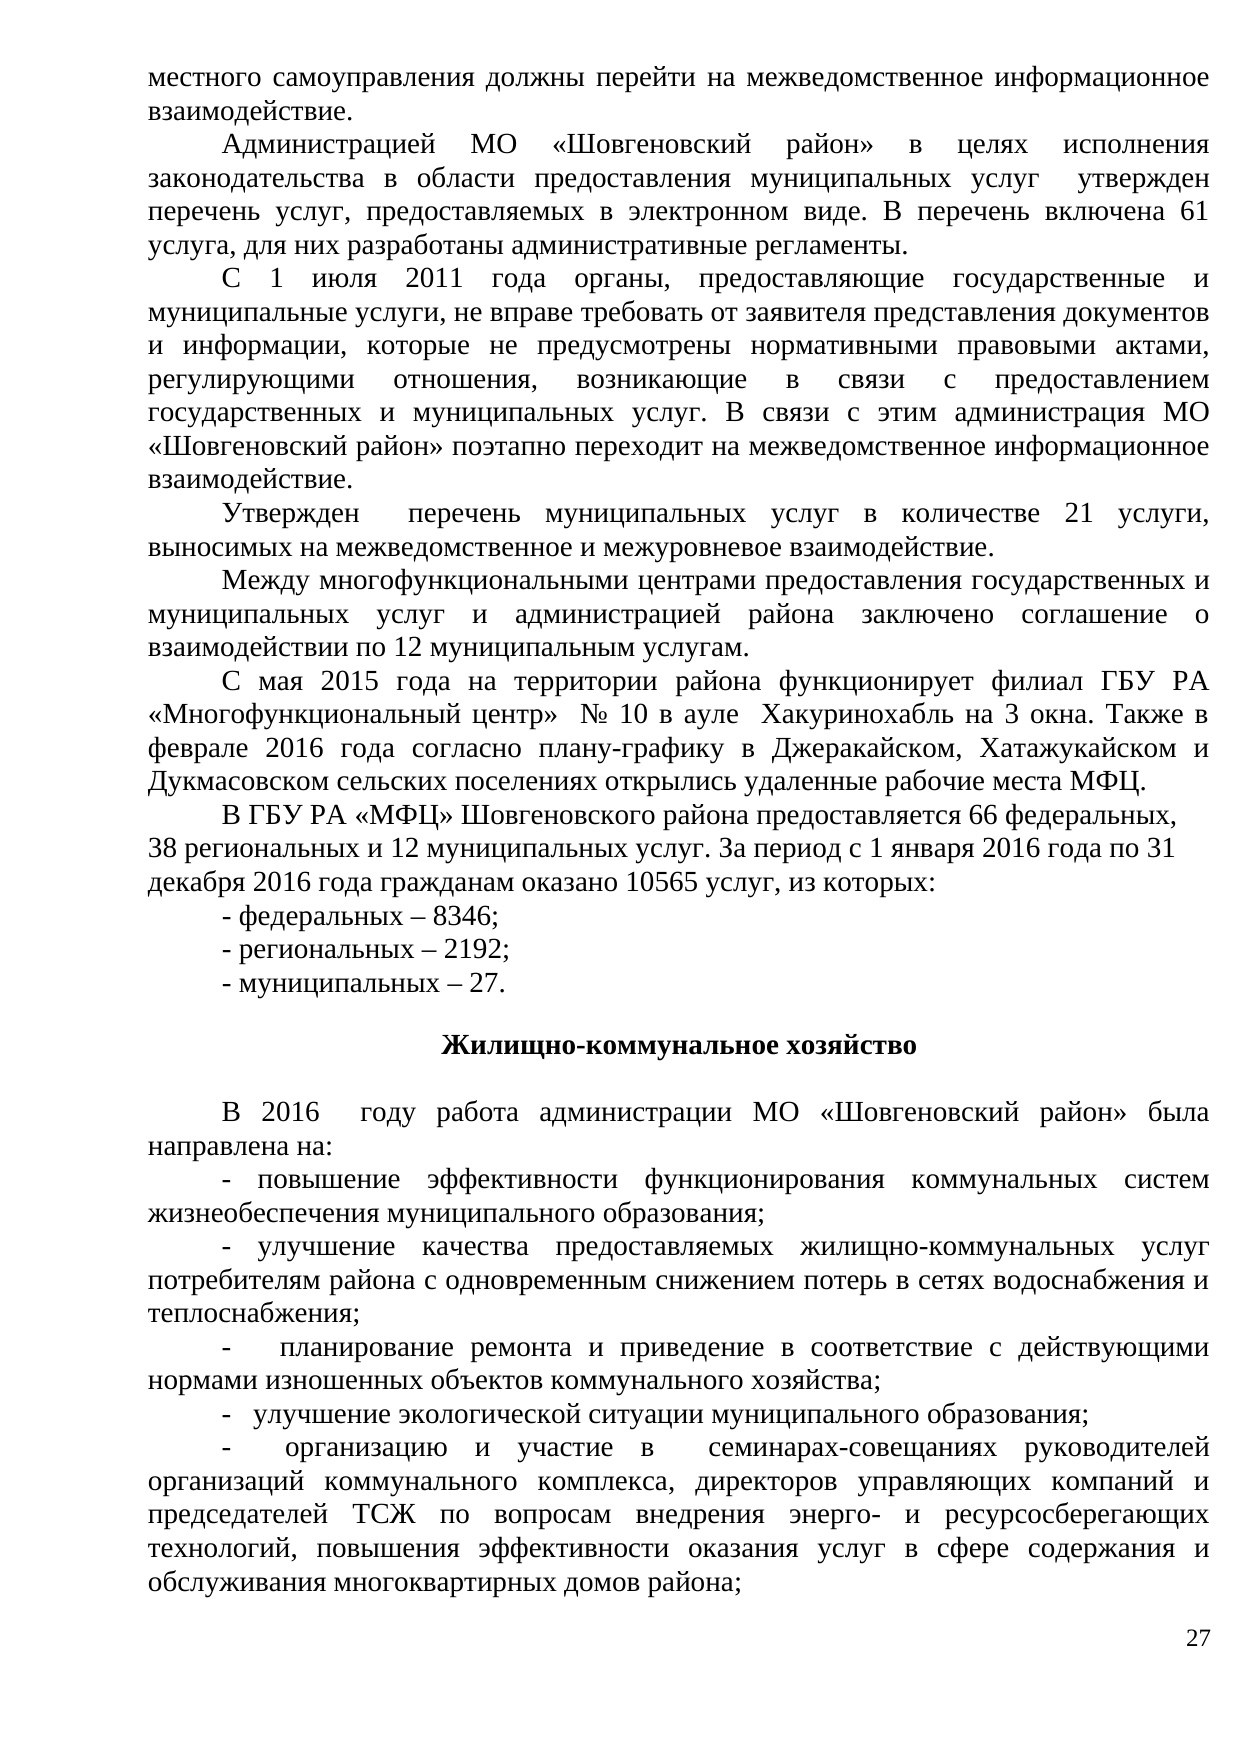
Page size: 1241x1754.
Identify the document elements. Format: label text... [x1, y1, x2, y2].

text - планирование ремонта и приведение в соответствие с действующими нормами изношенных объектов коммунального хозяйства; [148, 1329, 1211, 1396]
text Утвержден перечень муниципальных услуг в количестве 21 услуги, выносимых на межведомственное и межуровневое взаимодействие. [148, 495, 1211, 562]
subtitle Жилищно-коммунальное хозяйство [148, 1027, 1211, 1061]
text - региональных – 2192; [148, 931, 1211, 965]
text Между многофункциональными центрами предоставления государственных и муниципальных услуг и администрацией района заключено соглашение о взаимодействии по 12 муниципальным услугам. [148, 562, 1211, 663]
text - организацию и участие в семинарах-совещаниях руководителей организаций коммунального комплекса, директоров управляющих компаний и председателей ТСЖ по вопросам внедрения энерго- и ресурсосберегающих технологий, повышения эффективности оказания услуг в сфере содержания и обслуживания многоквартирных домов района; [148, 1429, 1211, 1597]
text - муниципальных – 27. [148, 965, 1211, 998]
text - улучшение качества предоставляемых жилищно-коммунальных услуг потребителям района с одновременным снижением потерь в сетях водоснабжения и теплоснабжения; [148, 1228, 1211, 1329]
text - федеральных – 8346; [148, 898, 1211, 931]
text В ГБУ РА «МФЦ» Шовгеновского района предоставляется 66 федеральных, 38 региональных и 12 муниципальных услуг. За период с 1 января 2016 года по 31 декабря 2016 года гражданам оказано 10565 услуг, из которых: [148, 797, 1211, 898]
text В 2016 году работа администрации МО «Шовгеновский район» была направлена на: [148, 1094, 1211, 1161]
text - повышение эффективности функционирования коммунальных систем жизнеобеспечения муниципального образования; [148, 1161, 1211, 1228]
text С 1 июля 2011 года органы, предоставляющие государственные и муниципальные услуги, не вправе требовать от заявителя представления документов и информации, которые не предусмотрены нормативными правовыми актами, регулирующими отношения, возникающие в связи с предоставлением государственных и муниципальных услуг. В связи с этим администрация МО «Шовгеновский район» поэтапно переходит на межведомственное информационное взаимодействие. [148, 260, 1211, 495]
text - улучшение экологической ситуации муниципального образования; [148, 1396, 1211, 1429]
text Администрацией МО «Шовгеновский район» в целях исполнения законодательства в области предоставления муниципальных услуг утвержден перечень услуг, предоставляемых в электронном виде. В перечень включена 61 услуга, для них разработаны административные регламенты. [148, 126, 1211, 260]
text С мая 2015 года на территории района функционирует филиал ГБУ РА «Многофункциональный центр» № 10 в ауле Хакуринохабль на 3 окна. Также в феврале 2016 года согласно плану-графику в Джеракайском, Хатажукайском и Дукмасовском сельских поселениях открылись удаленные рабочие места МФЦ. [148, 663, 1211, 797]
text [148, 59, 1211, 126]
